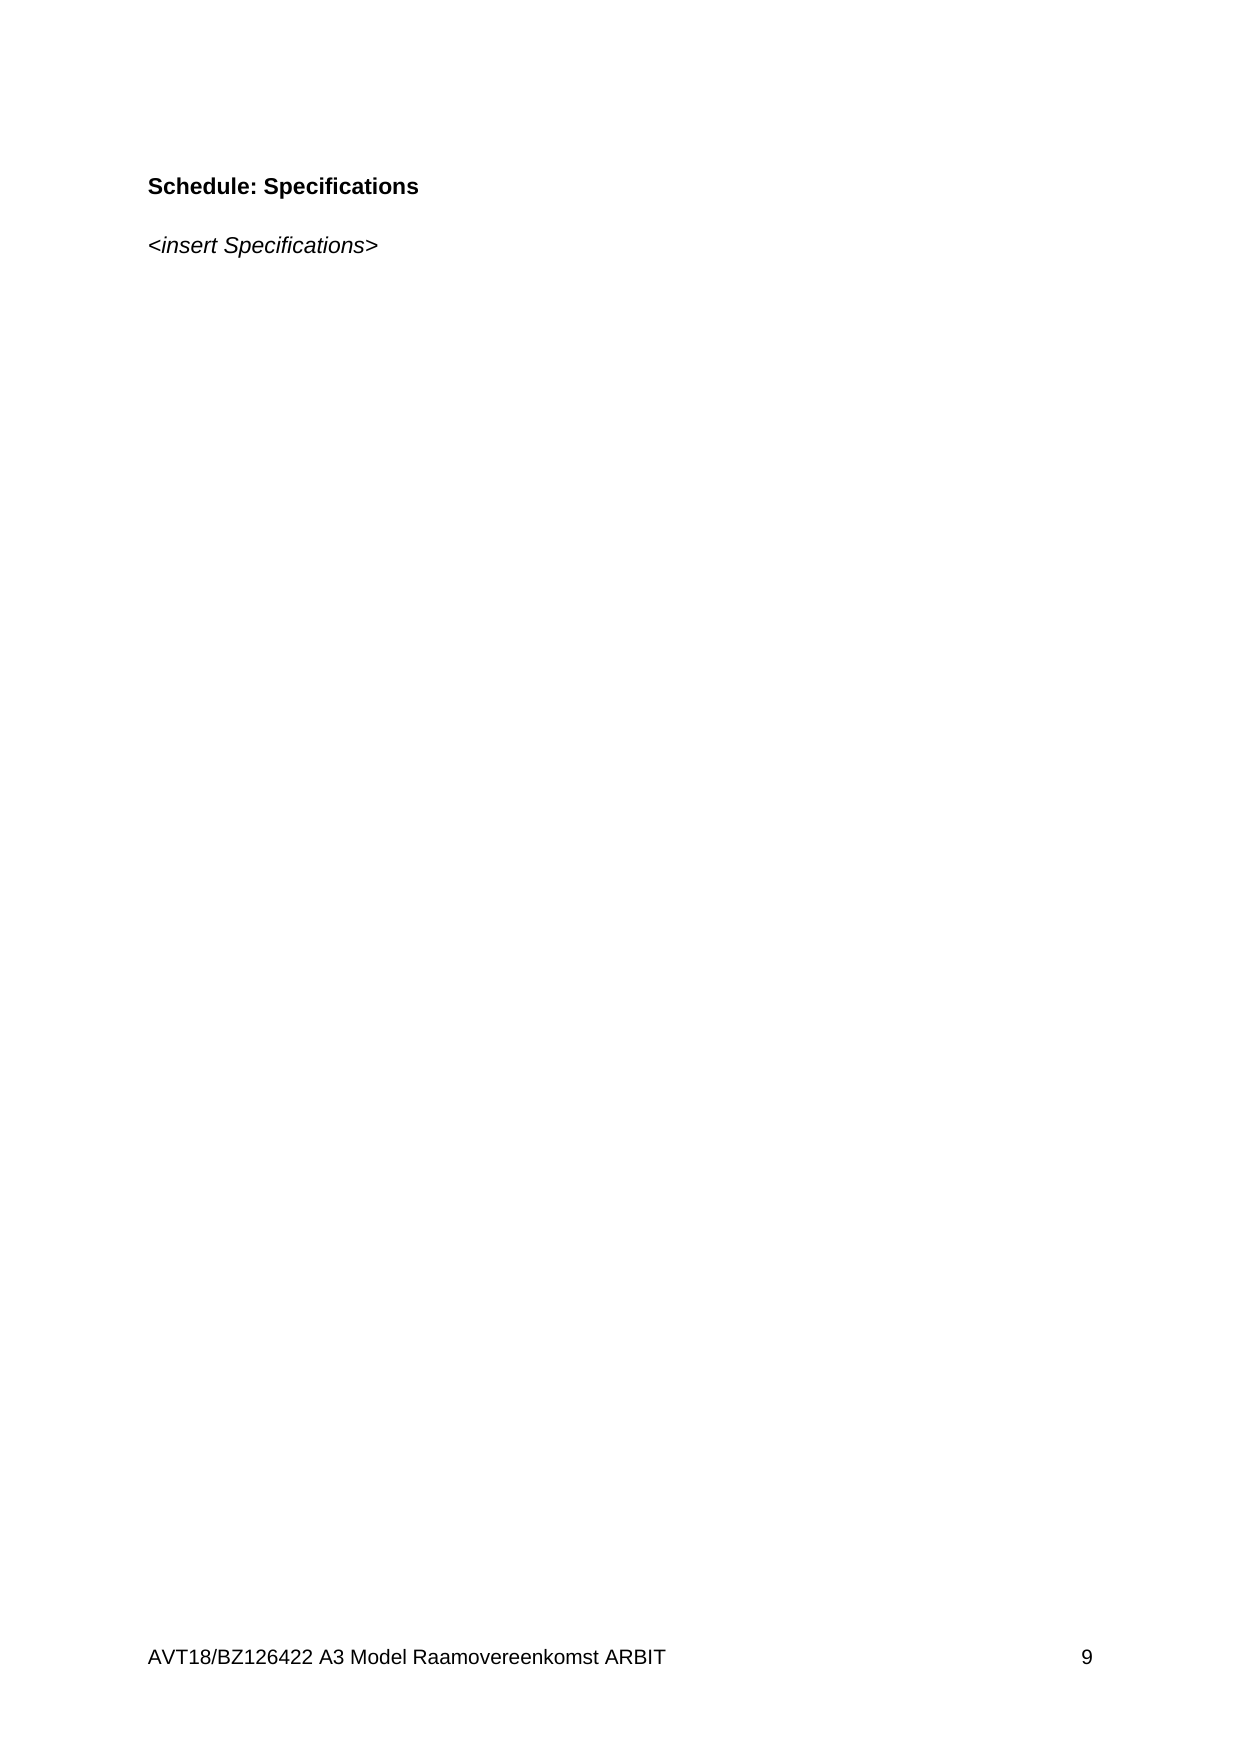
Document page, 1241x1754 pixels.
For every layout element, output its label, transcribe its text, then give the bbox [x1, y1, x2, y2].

subtitle Schedule: Specifications [148, 173, 1092, 199]
text <insert Specifications> [148, 232, 1092, 258]
